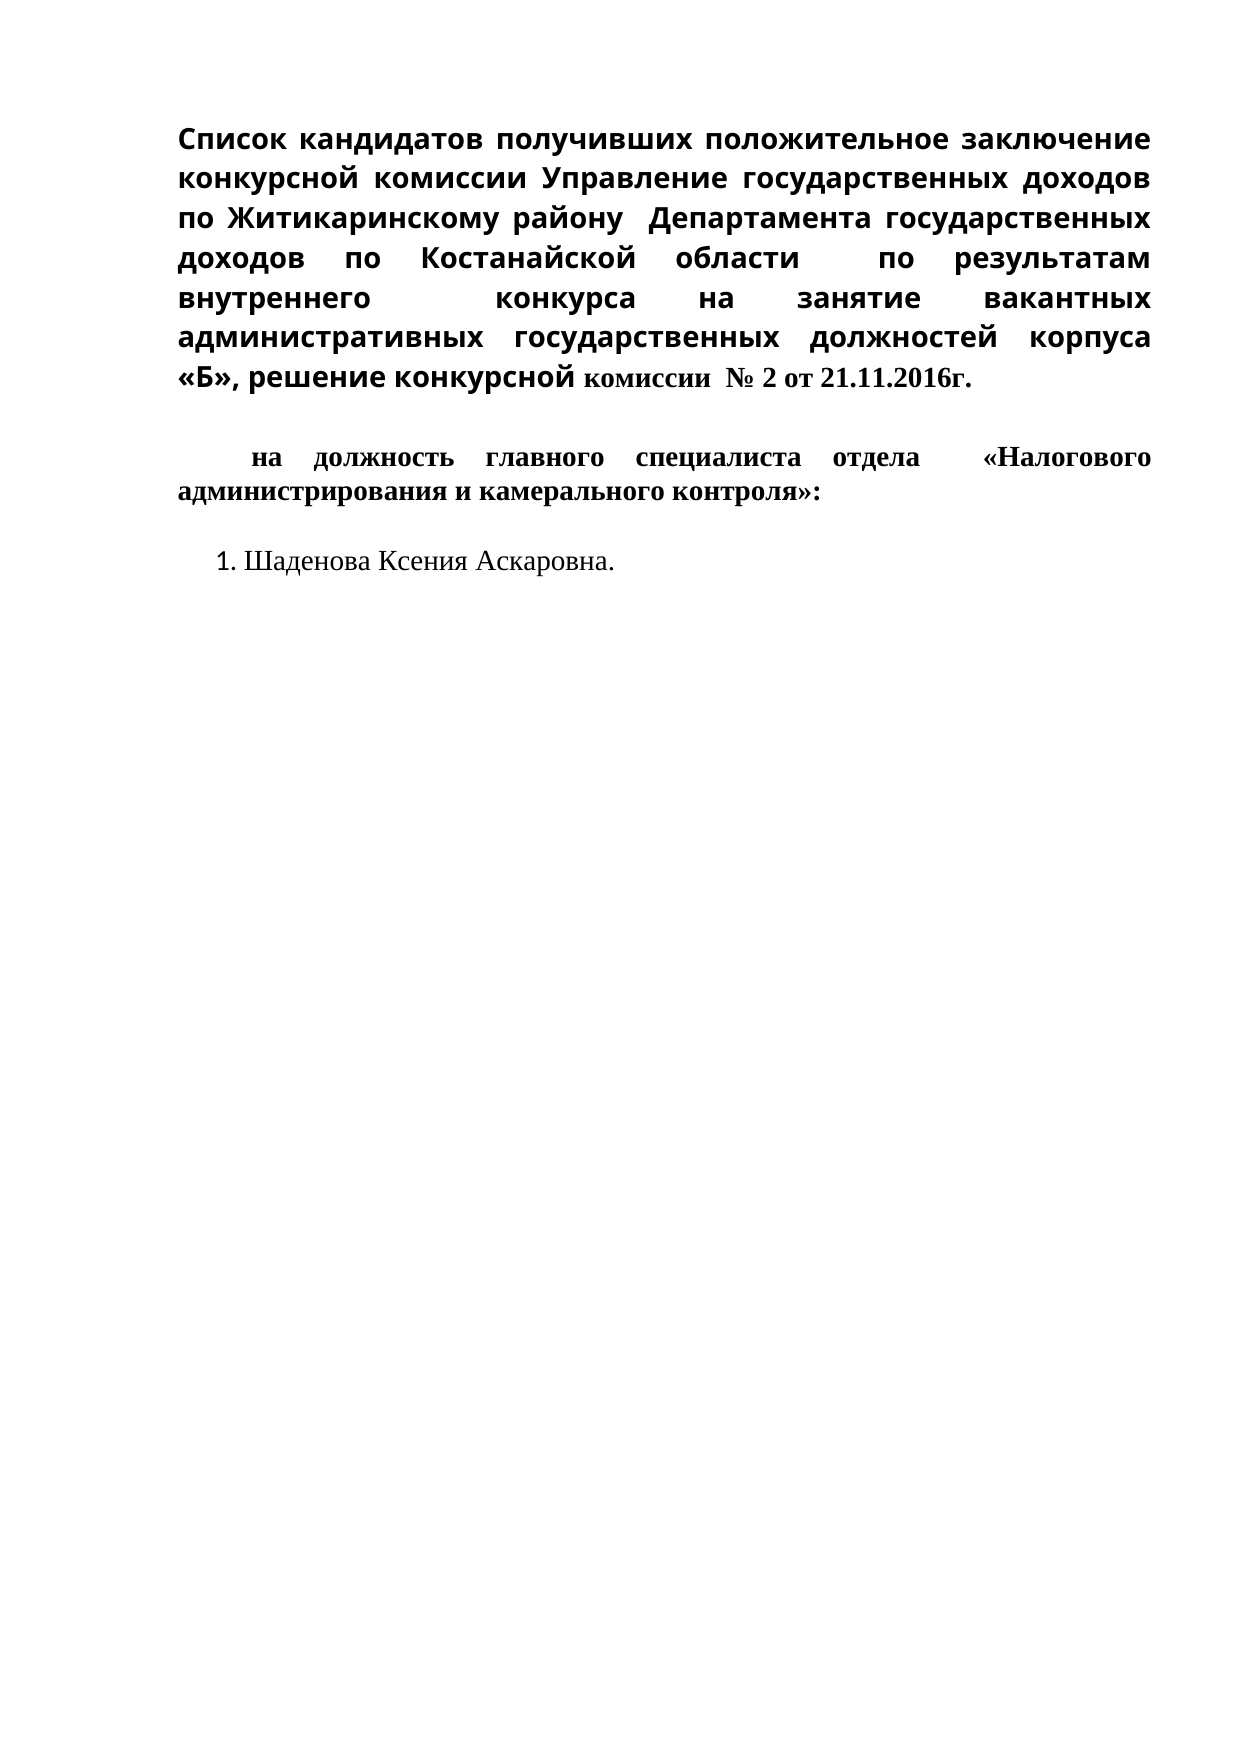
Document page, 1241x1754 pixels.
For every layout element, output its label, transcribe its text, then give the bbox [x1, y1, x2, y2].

text 1. Шаденова Ксения Аскаровна. [215, 542, 1152, 577]
text на должность главного специалиста отдела «Налогового администрирования и камерального контроля»: [177, 439, 1152, 506]
text Список кандидатов получивших положительное заключение конкурсной комиссии Управление государственных доходов по Житикаринскому району Департамента государственных доходов по Костанайской области по результатам внутреннего конкурса на занятие вакантных административных государственных должностей корпуса «Б», решение конкурсной комиссии № 2 от 21.11.2016г. [177, 118, 1152, 396]
